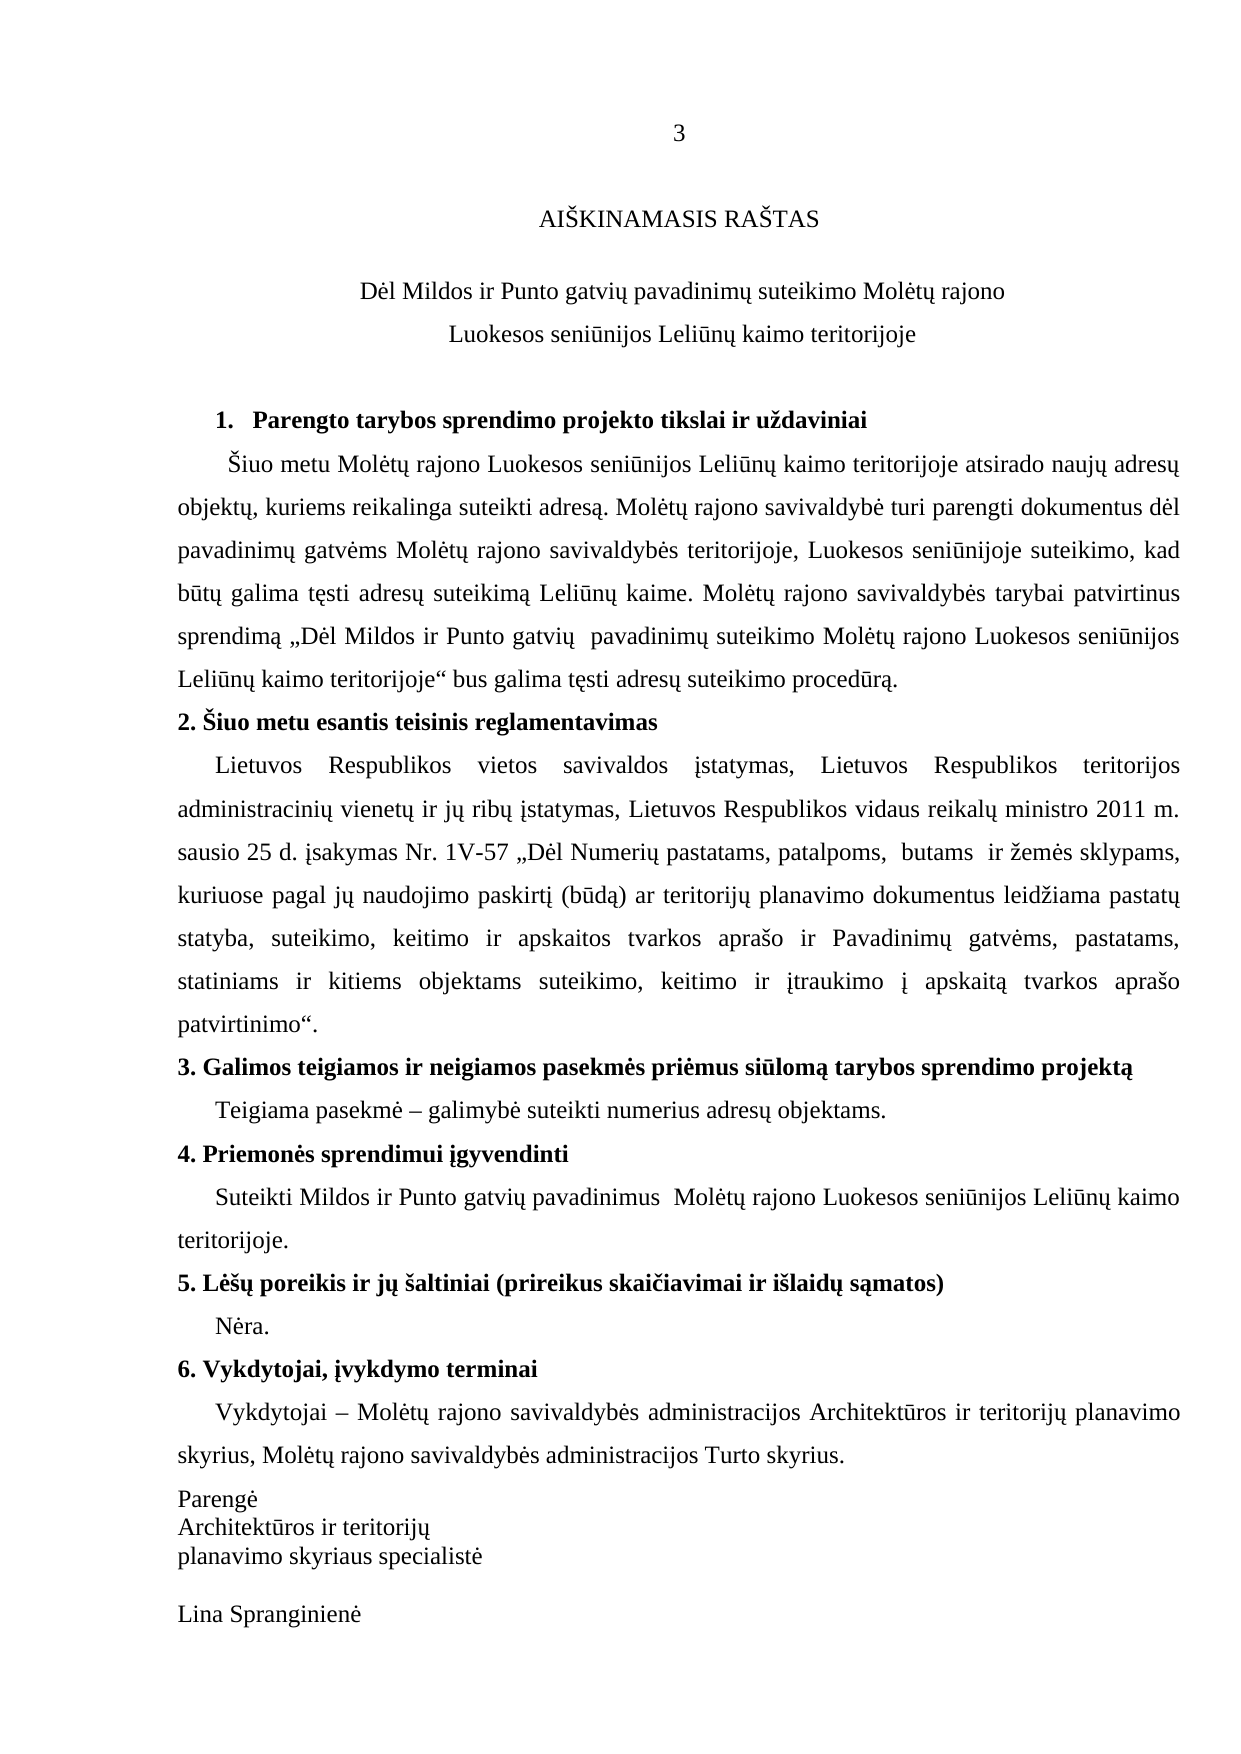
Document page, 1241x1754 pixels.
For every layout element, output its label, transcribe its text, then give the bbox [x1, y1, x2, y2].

text AIŠKINAMASIS RAŠTAS [177, 204, 1181, 233]
text Nėra. [177, 1311, 1181, 1340]
text Parengė [177, 1484, 1181, 1512]
text Dėl Mildos ir Punto gatvių pavadinimų suteikimo Molėtų rajono [177, 276, 1181, 305]
text Lietuvos Respublikos vietos savivaldos įstatymas, Lietuvos Respublikos teritorijos administracinių vienetų ir jų ribų įstatymas, Lietuvos Respublikos vidaus reikalų ministro . sausio 25 d. įsakymas Nr. 1V-57 „Dėl Numerių pastatams, patalpoms, butams ir žemės sklypams, kuriuose pagal jų naudojimo paskirtį (būdą) ar teritorijų planavimo dokumentus leidžiama pastatų statyba, suteikimo, keitimo ir apskaitos tvarkos aprašo ir Pavadinimų gatvėms, pastatams, statiniams ir kitiems objektams suteikimo, keitimo ir įtraukimo į apskaitą tvarkos aprašo patvirtinimo“. [177, 751, 1181, 1038]
text 2. Šiuo metu esantis teisinis reglamentavimas [177, 707, 1181, 736]
text 3. Galimos teigiamos ir neigiamos pasekmės priėmus siūlomą tarybos sprendimo projektą [177, 1052, 1181, 1081]
text Suteikti Mildos ir Punto gatvių pavadinimus Molėtų rajono Luokesos seniūnijos Leliūnų kaimo teritorijoje. [177, 1182, 1181, 1254]
text 4. Priemonės sprendimui įgyvendinti [177, 1139, 1181, 1167]
text 5. Lėšų poreikis ir jų šaltiniai (prireikus skaičiavimai ir išlaidų sąmatos) [177, 1268, 1181, 1297]
text Architektūros ir teritorijų [177, 1512, 1181, 1541]
text Lina Spranginienė [177, 1599, 1181, 1627]
text Teigiama pasekmė – galimybė suteikti numerius adresų objektams. [177, 1096, 1181, 1124]
list Parengto tarybos sprendimo projekto tikslai ir uždaviniai [215, 406, 1181, 434]
text 6. Vykdytojai, įvykdymo terminai [177, 1354, 1181, 1383]
text planavimo skyriaus specialistė [177, 1541, 1181, 1570]
text Vykdytojai – Molėtų rajono savivaldybės administracijos Architektūros ir teritorijų planavimo skyrius, Molėtų rajono savivaldybės administracijos Turto skyrius. [177, 1397, 1181, 1469]
text Šiuo metu Molėtų rajono Luokesos seniūnijos Leliūnų kaimo teritorijoje atsirado naujų adresų objektų, kuriems reikalinga suteikti adresą. Molėtų rajono savivaldybė turi parengti dokumentus dėl pavadinimų gatvėms Molėtų rajono savivaldybės teritorijoje, Luokesos seniūnijoje suteikimo, kad būtų galima tęsti adresų suteikimą Leliūnų kaime. Molėtų rajono savivaldybės tarybai patvirtinus sprendimą „Dėl Mildos ir Punto gatvių pavadinimų suteikimo Molėtų rajono Luokesos seniūnijos Leliūnų kaimo teritorijoje“ bus galima tęsti adresų suteikimo procedūrą. [177, 449, 1181, 693]
text Luokesos seniūnijos Leliūnų kaimo teritorijoje [177, 319, 1181, 348]
